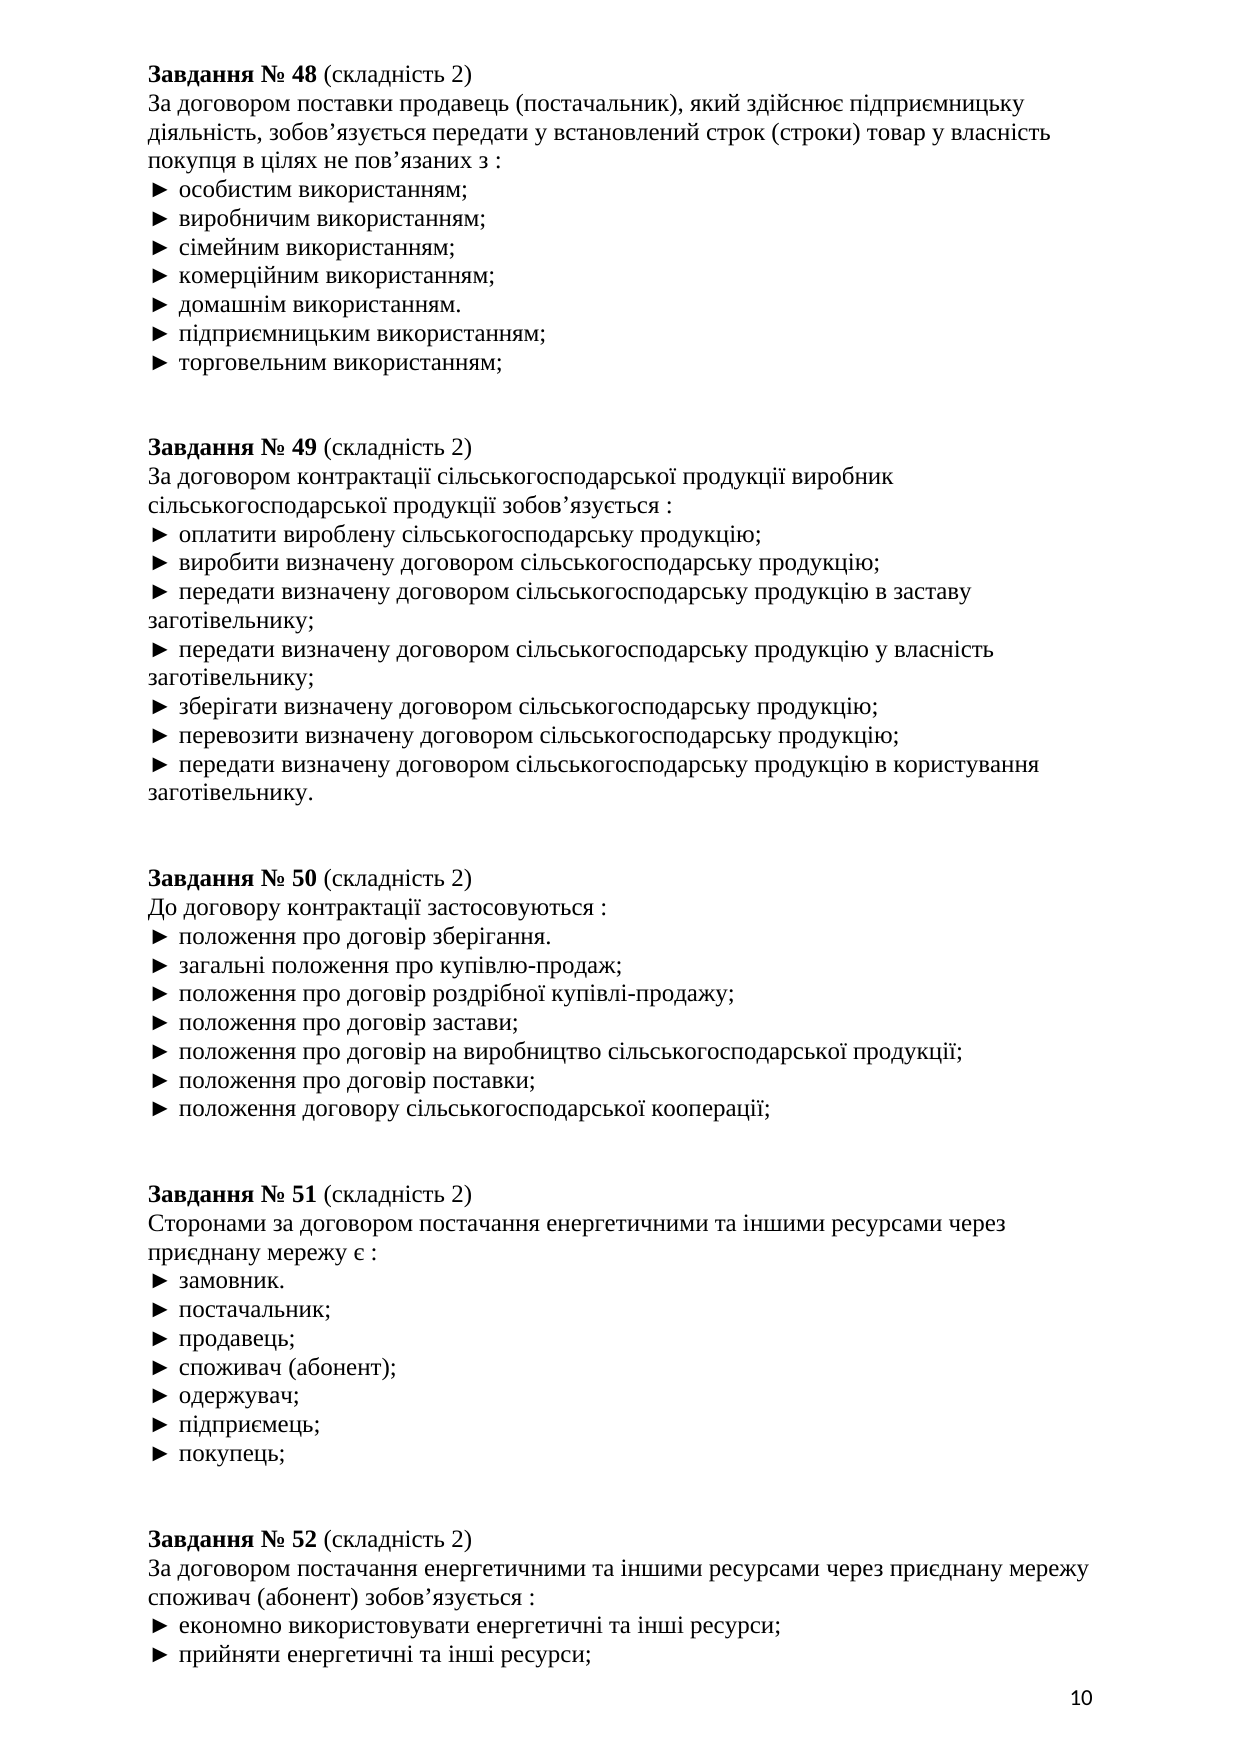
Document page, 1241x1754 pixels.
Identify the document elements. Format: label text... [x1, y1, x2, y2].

text Завдання № 51 (складність 2) Сторонами за договором постачання енергетичними та іншими ресурсами через приєднану мережу є : ► замовник. ► постачальник; ► продавець; ► споживач (абонент); ► одержувач; ► підприємець; ► покупець; [148, 1179, 1092, 1495]
text Завдання № 50 (складність 2) До договору контрактації застосовуються : ► положення про договір зберігання. ► загальні положення про купівлю-продаж; ► положення про договір роздрібної купівлі-продажу; ► положення про договір застави; ► положення про договір на виробництво сільськогосподарської продукції; ► положення про договір поставки; ► положення договору сільськогосподарської кооперації; [148, 863, 1092, 1150]
text Завдання № 49 (складність 2) За договором контрактації сільськогосподарської продукції виробник сільськогосподарської продукції зобов’язується : ► оплатити вироблену сільськогосподарську продукцію; ► виробити визначену договором сільськогосподарську продукцію; ► передати визначену договором сільськогосподарську продукцію в заставу заготівельнику; ► передати визначену договором сільськогосподарську продукцію у власність заготівельнику; ► зберігати визначену договором сільськогосподарську продукцію; ► перевозити визначену договором сільськогосподарську продукцію; ► передати визначену договором сільськогосподарську продукцію в користування заготівельнику. [148, 432, 1092, 834]
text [148, 1524, 1092, 1668]
text Завдання № 48 (складність 2) За договором поставки продавець (постачальник), який здійснює підприємницьку діяльність, зобов’язується передати у встановлений строк (строки) товар у власність покупця в цілях не пов’язаних з : ► особистим використанням; ► виробничим використанням; ► сімейним використанням; ► комерційним використанням; ► домашнім використанням. ► підприємницьким використанням; ► торговельним використанням; [148, 59, 1092, 403]
